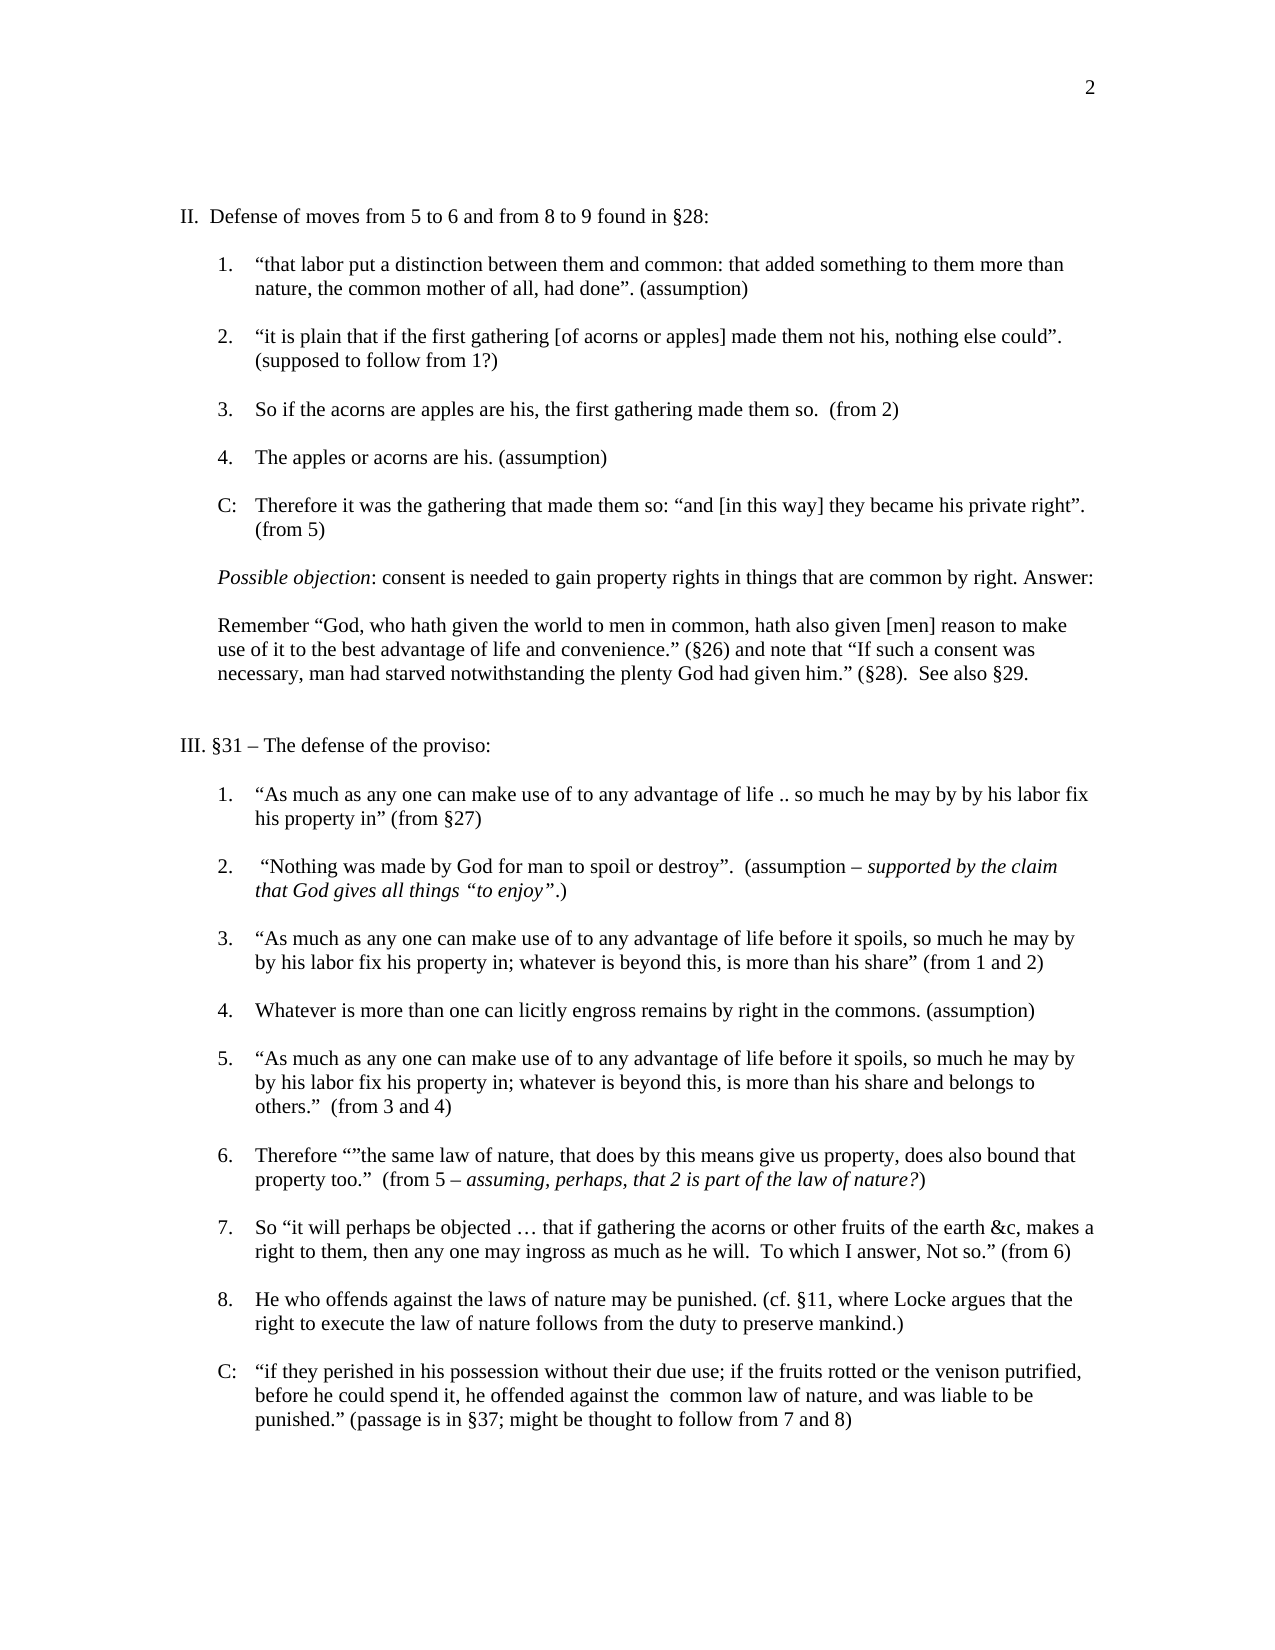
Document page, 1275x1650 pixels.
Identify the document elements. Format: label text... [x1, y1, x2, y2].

list So if the acorns are apples are his, the first gathering made them so. (from 2) [217, 397, 1095, 421]
list Therefore it was the gathering that made them so: “and [in this way] they became his private right”. (from 5) [217, 493, 1095, 541]
list Whatever is more than one can licitly engross remains by right in the commons. (assumption) [217, 998, 1095, 1022]
list He who offends against the laws of nature may be punished. (cf. §11, where Locke argues that the right to execute the law of nature follows from the duty to preserve mankind.) [217, 1287, 1095, 1335]
list “if they perished in his possession without their due use; if the fruits rotted or the venison putrified, before he could spend it, he offended against the common law of nature, and was liable to be punished.” (passage is in §37; might be thought to follow from 7 and 8) [217, 1359, 1095, 1431]
list “As much as any one can make use of to any advantage of life before it spoils, so much he may by by his labor fix his property in; whatever is beyond this, is more than his share and belongs to others.” (from 3 and 4) [217, 1046, 1095, 1118]
list Therefore “”the same law of nature, that does by this means give us property, does also bound that property too.” (from 5 – assuming, perhaps, that 2 is part of the law of nature?) [217, 1142, 1095, 1191]
list “that labor put a distinction between them and common: that added something to them more than nature, the common mother of all, had done”. (assumption) [217, 252, 1095, 300]
list “As much as any one can make use of to any advantage of life .. so much he may by by his labor fix his property in” (from §27) [217, 782, 1095, 830]
list So “it will perhaps be objected … that if gathering the acorns or other fruits of the earth &c, makes a right to them, then any one may ingross as much as he will. To which I answer, Not so.” (from 6) [217, 1215, 1095, 1263]
text II. Defense of moves from 5 to 6 and from 8 to 9 found in §28: [180, 204, 1095, 228]
text Possible objection: consent is needed to gain property rights in things that are common by right. Answer: [217, 565, 1095, 589]
text Remember “God, who hath given the world to men in common, hath also given [men] reason to make use of it to the best advantage of life and convenience.” (§26) and note that “If such a consent was necessary, man had starved notwithstanding the plenty God had given him.” (§28). See also §29. [217, 613, 1095, 685]
list “it is plain that if the first gathering [of acorns or apples] made them not his, nothing else could”. (supposed to follow from 1?) [217, 324, 1095, 372]
list The apples or acorns are his. (assumption) [217, 445, 1095, 469]
text III. §31 – The defense of the proviso: [180, 733, 1095, 757]
list “Nothing was made by God for man to spoil or destroy”. (assumption – supported by the claim that God gives all things “to enjoy”.) [217, 854, 1095, 902]
list “As much as any one can make use of to any advantage of life before it spoils, so much he may by by his labor fix his property in; whatever is beyond this, is more than his share” (from 1 and 2) [217, 926, 1095, 974]
